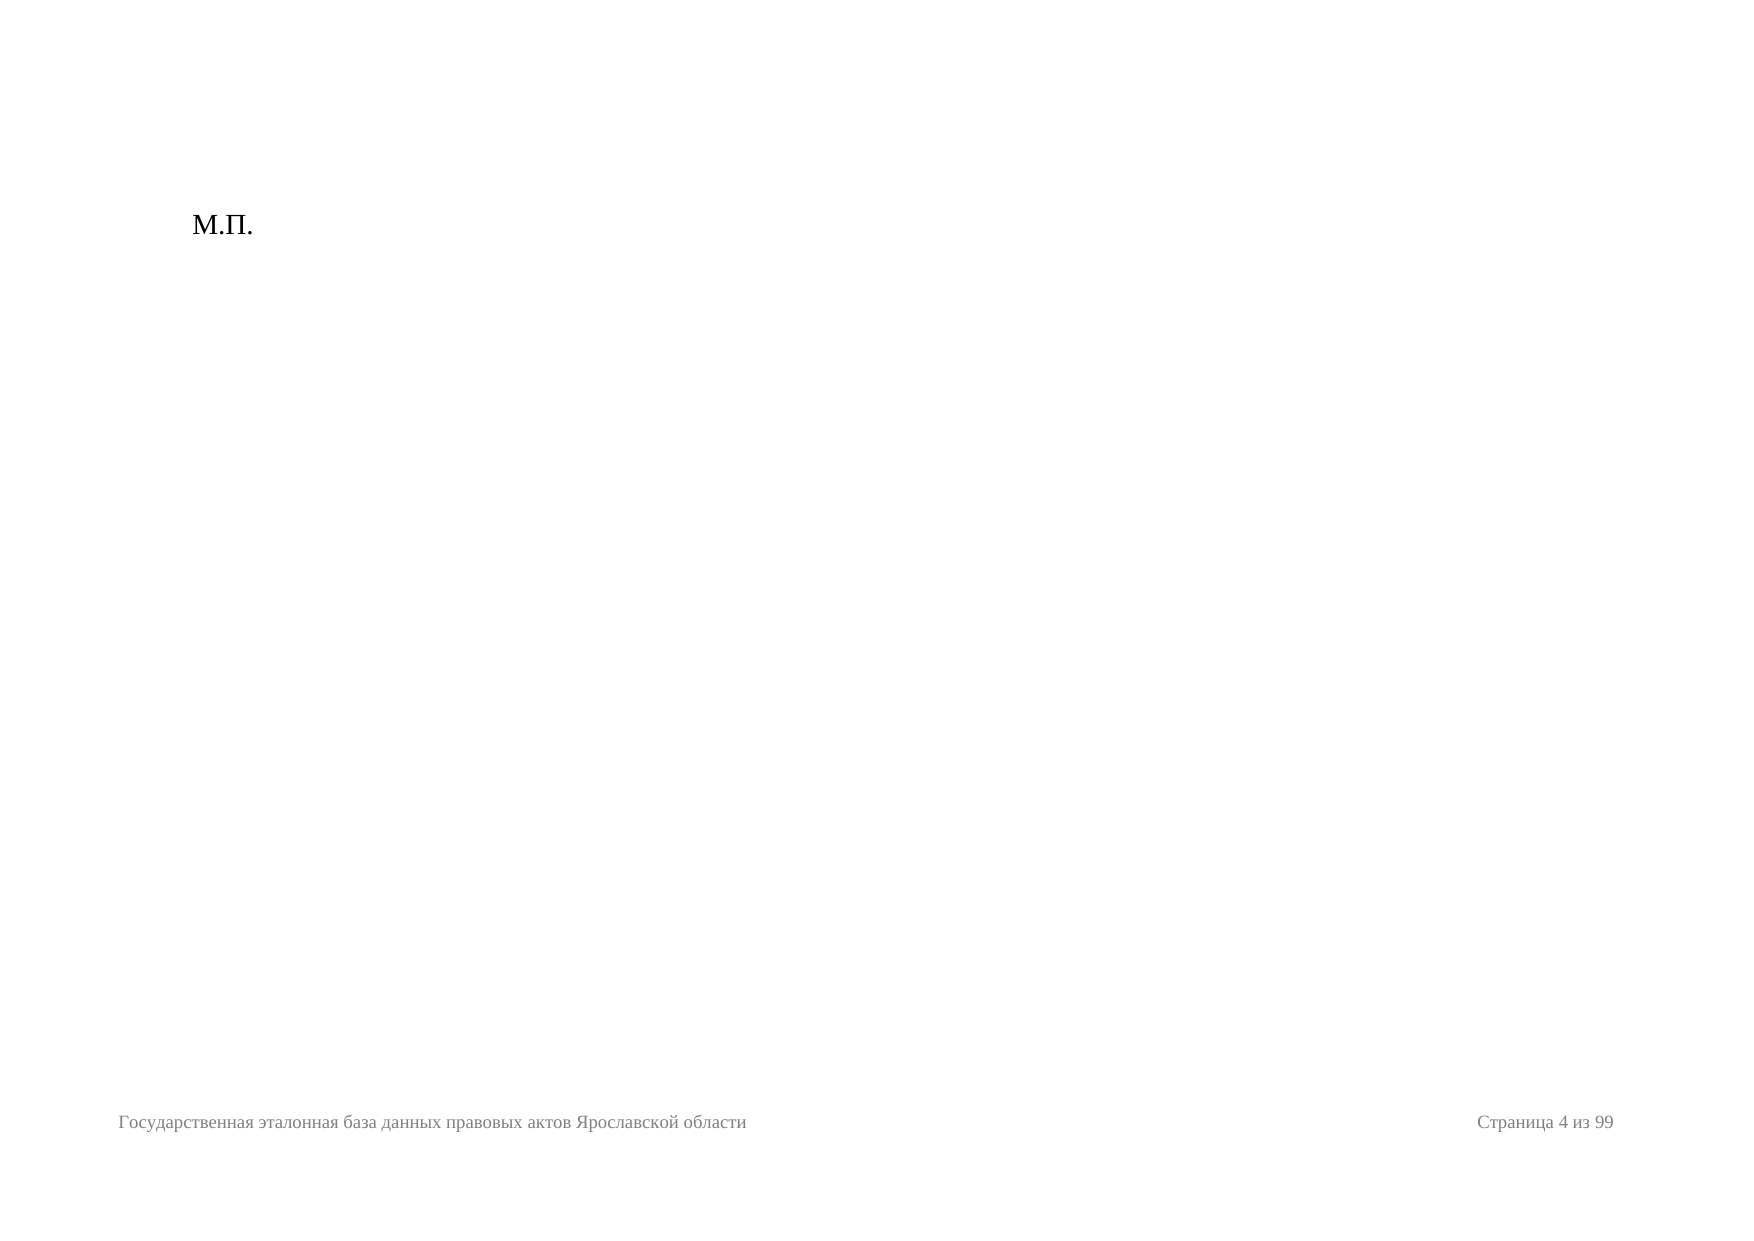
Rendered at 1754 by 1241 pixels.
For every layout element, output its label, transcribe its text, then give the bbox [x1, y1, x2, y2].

text М.П. [118, 207, 1636, 240]
